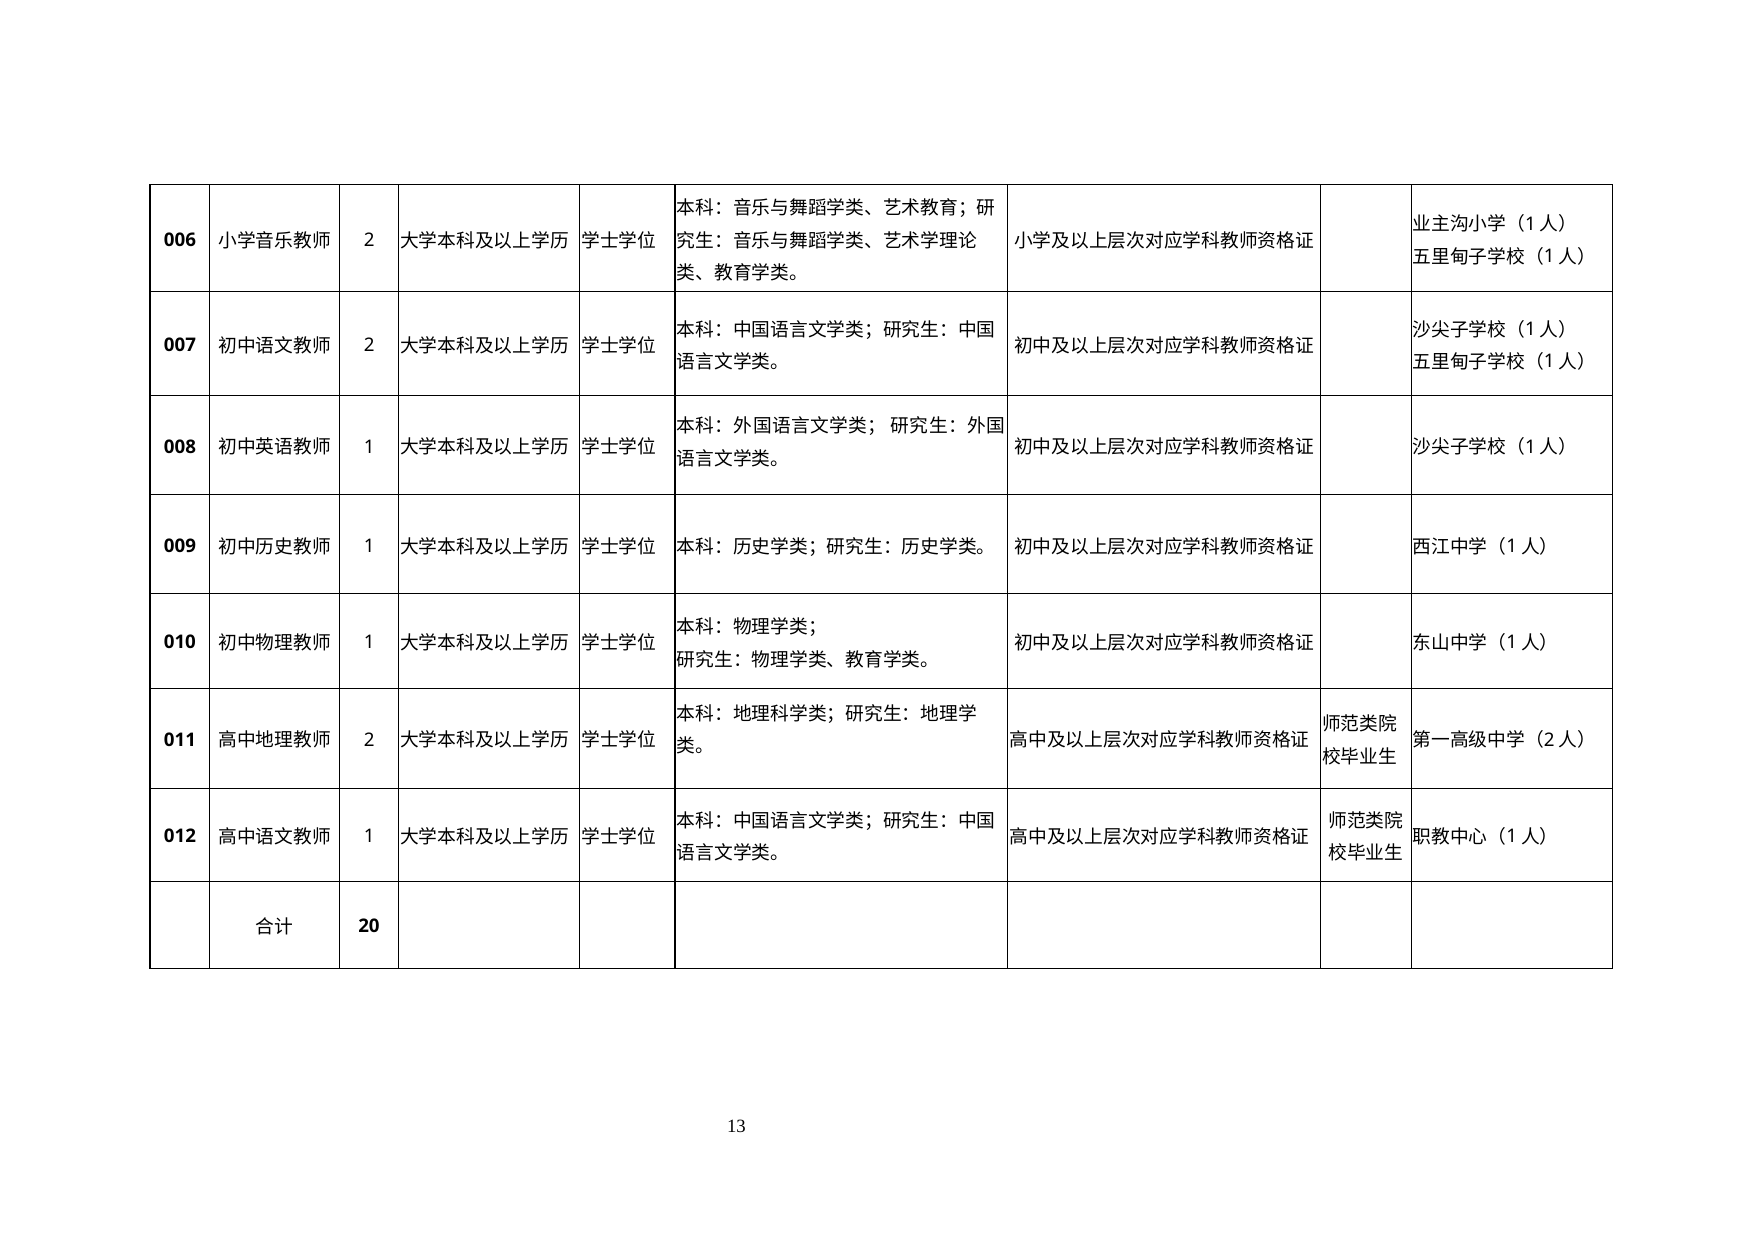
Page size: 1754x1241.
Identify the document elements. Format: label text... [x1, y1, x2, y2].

table_cell 1 [340, 789, 398, 881]
table_cell 高中地理教师 [210, 689, 339, 787]
table_cell 大学本科及以上学历 [399, 292, 579, 395]
table_cell [1321, 495, 1411, 593]
table_cell 第一高级中学（2人） [1412, 689, 1612, 787]
table_cell 1 [340, 396, 398, 494]
table_cell 本科：物理学类； 研究生：物理学类、教育学类。 [676, 594, 1007, 688]
table_cell 学士学位 [580, 689, 674, 787]
table_cell 本科：中国语言文学类；研究生：中国语言文学类。 [676, 789, 1007, 881]
table_cell 高中及以上层次对应学科教师资格证 [1008, 689, 1320, 787]
table_cell 高中语文教师 [210, 789, 339, 881]
table_cell 初中英语教师 [210, 396, 339, 494]
table_cell [1321, 292, 1411, 395]
table_cell 本科：历史学类；研究生：历史学类。 [676, 495, 1007, 593]
table_cell 初中及以上层次对应学科教师资格证 [1008, 594, 1320, 688]
table_cell 初中及以上层次对应学科教师资格证 [1008, 396, 1320, 494]
table_cell 011 [151, 689, 209, 787]
table_cell 1 [340, 495, 398, 593]
table_cell 沙尖子学校（1人） 五里甸子学校（1人） [1412, 292, 1612, 395]
table_cell 初中及以上层次对应学科教师资格证 [1008, 495, 1320, 593]
table_cell 高中及以上层次对应学科教师资格证 [1008, 789, 1320, 881]
table_cell 学士学位 [580, 594, 674, 688]
table_cell [580, 882, 674, 967]
table_cell 006 [151, 185, 209, 291]
table_cell 学士学位 [580, 185, 674, 291]
table_cell [1321, 396, 1411, 494]
table_cell 学士学位 [580, 789, 674, 881]
table_cell 012 [151, 789, 209, 881]
table_cell 初中语文教师 [210, 292, 339, 395]
table_cell [399, 882, 579, 967]
table_cell 007 [151, 292, 209, 395]
table_cell 师范类院校毕业生 [1321, 789, 1411, 881]
table_cell 初中物理教师 [210, 594, 339, 688]
table_cell 本科：外国语言文学类； 研究生：外国语言文学类。 [676, 396, 1007, 494]
table_cell 沙尖子学校（1人） [1412, 396, 1612, 494]
table_cell 师范类院校毕业生 [1321, 689, 1411, 787]
table_cell 学士学位 [580, 396, 674, 494]
table_cell [1321, 185, 1411, 291]
table_cell 学士学位 [580, 292, 674, 395]
table_cell 小学及以上层次对应学科教师资格证 [1008, 185, 1320, 291]
table_cell 大学本科及以上学历 [399, 789, 579, 881]
table_cell 合计 [210, 882, 339, 967]
table_cell 东山中学（1人） [1412, 594, 1612, 688]
table_cell [1321, 882, 1411, 967]
table_cell 初中历史教师 [210, 495, 339, 593]
table_cell [151, 882, 209, 967]
table_cell 本科：中国语言文学类；研究生：中国语言文学类。 [676, 292, 1007, 395]
table_cell [1412, 882, 1612, 967]
table_cell 本科：地理科学类；研究生：地理学类。 [676, 689, 1007, 787]
table_cell [676, 882, 1007, 967]
table_cell 业主沟小学（1人） 五里甸子学校（1人） [1412, 185, 1612, 291]
table_cell 学士学位 [580, 495, 674, 593]
table_cell 1 [340, 594, 398, 688]
table_cell 大学本科及以上学历 [399, 185, 579, 291]
table_cell 010 [151, 594, 209, 688]
table_cell 西江中学（1人） [1412, 495, 1612, 593]
table_cell 008 [151, 396, 209, 494]
table_cell 小学音乐教师 [210, 185, 339, 291]
table_cell 2 [340, 689, 398, 787]
table_cell [1321, 594, 1411, 688]
table_cell 2 [340, 185, 398, 291]
table_cell [1008, 882, 1320, 967]
table_cell 初中及以上层次对应学科教师资格证 [1008, 292, 1320, 395]
table_cell 大学本科及以上学历 [399, 594, 579, 688]
table_cell 20 [340, 882, 398, 967]
table_cell 本科：音乐与舞蹈学类、艺术教育；研究生：音乐与舞蹈学类、艺术学理论类、教育学类。 [676, 185, 1007, 291]
table_cell 009 [151, 495, 209, 593]
table_cell 大学本科及以上学历 [399, 495, 579, 593]
table_cell 职教中心（1人） [1412, 789, 1612, 881]
table_cell 大学本科及以上学历 [399, 396, 579, 494]
table_cell 大学本科及以上学历 [399, 689, 579, 787]
table_cell 2 [340, 292, 398, 395]
